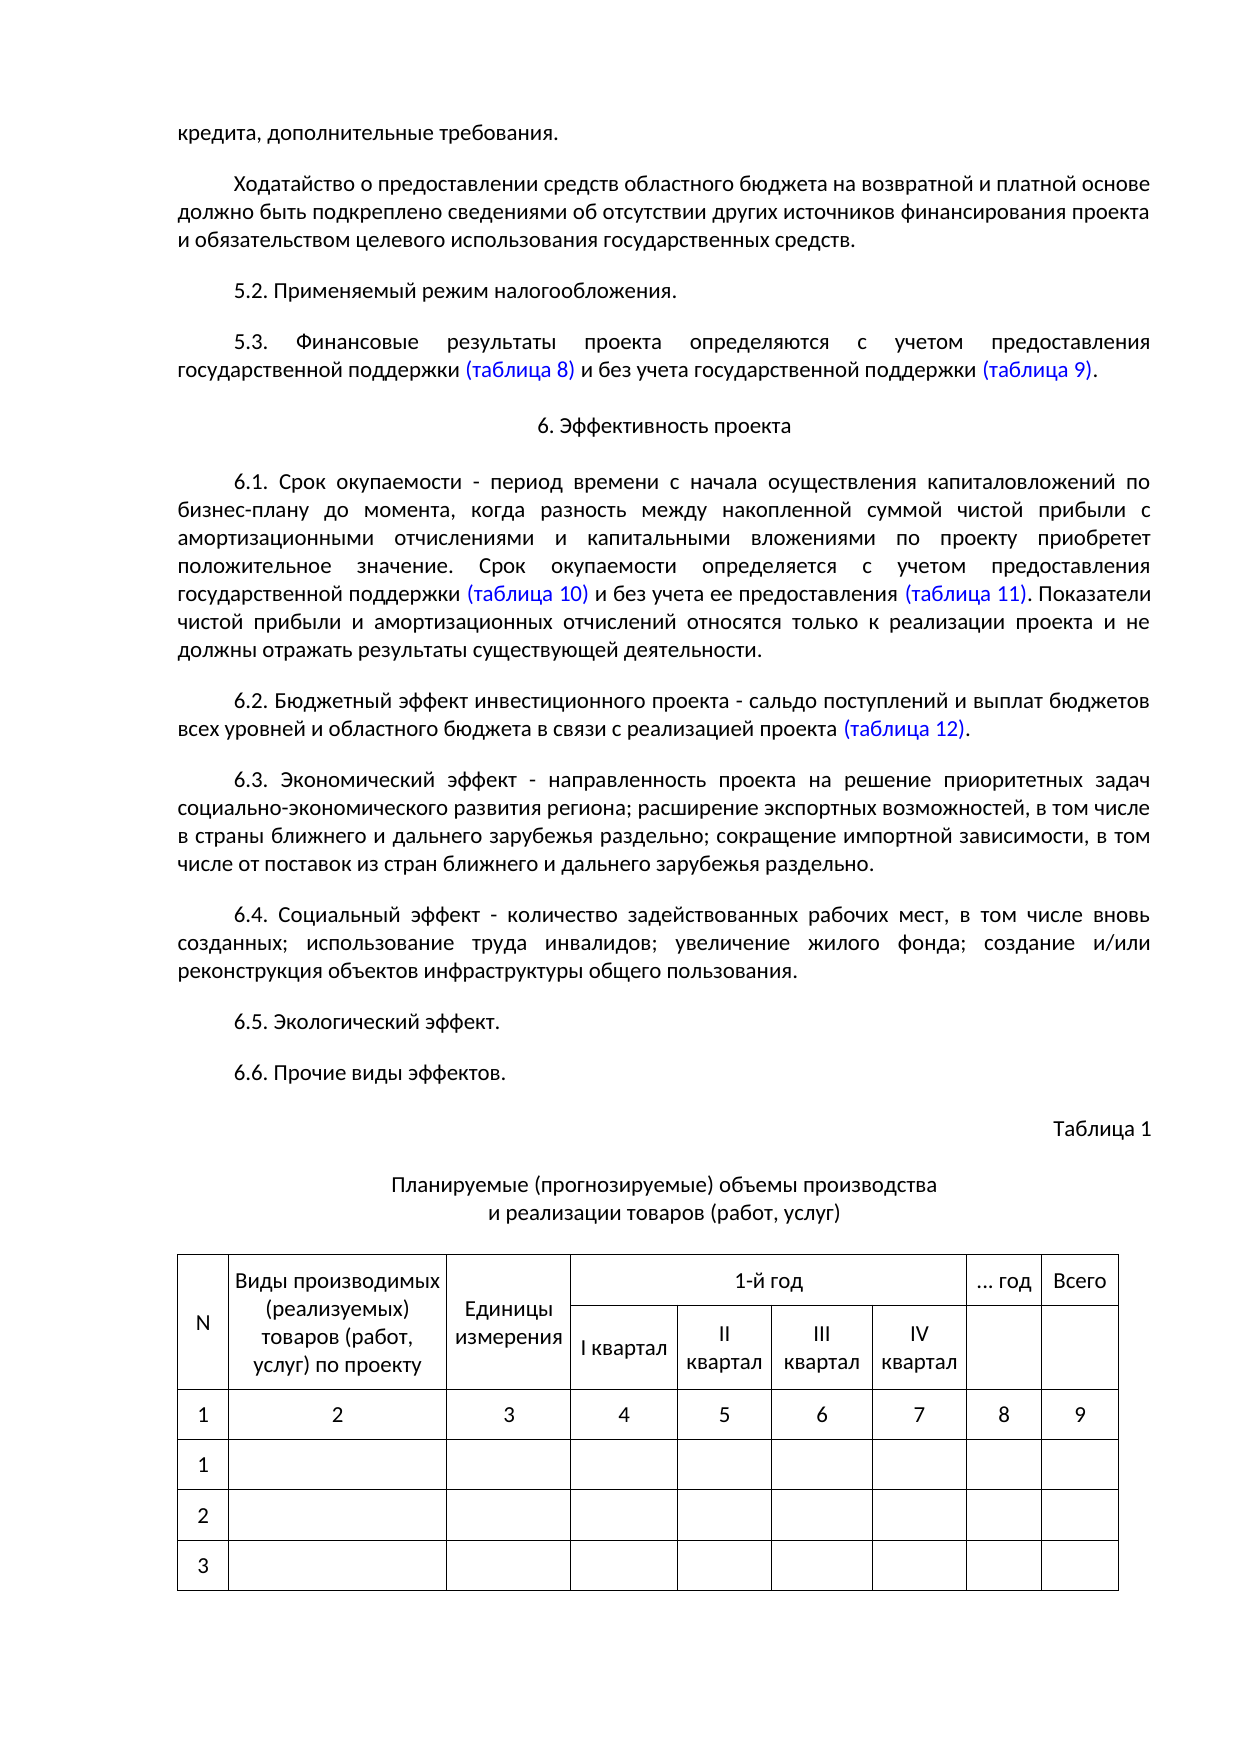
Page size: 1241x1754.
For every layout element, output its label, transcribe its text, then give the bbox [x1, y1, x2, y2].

table_header ... год [967, 1255, 1041, 1304]
table_cell [1042, 1306, 1118, 1388]
text Таблица 1 [177, 1114, 1152, 1142]
table_cell 9 [1042, 1390, 1118, 1439]
table_cell [229, 1541, 446, 1590]
table_cell [967, 1306, 1041, 1388]
table_cell 2 [178, 1490, 228, 1539]
text 5.3. Финансовые результаты проекта определяются с учетом предоставления государственной поддержки (таблица 8) и без учета государственной поддержки (таблица 9). [177, 327, 1152, 383]
table_cell [678, 1440, 771, 1489]
table_cell III квартал [772, 1306, 872, 1388]
text 6. Эффективность проекта [177, 411, 1152, 439]
table_cell [447, 1541, 570, 1590]
table_header Виды производимых (реализуемых) товаров (работ, услуг) по проекту [229, 1255, 446, 1388]
table_cell 6 [772, 1390, 872, 1439]
table_cell 2 [229, 1390, 446, 1439]
table_cell [1042, 1541, 1118, 1590]
table_cell [873, 1440, 966, 1489]
table_cell I квартал [571, 1306, 677, 1388]
table_cell 4 [571, 1390, 677, 1439]
text 6.1. Срок окупаемости - период времени с начала осуществления капиталовложений по бизнес-плану до момента, когда разность между накопленной суммой чистой прибыли с амортизационными отчислениями и капитальными вложениями по проекту приобретет положительное значение. Срок окупаемости определяется с учетом предоставления государственной поддержки (таблица 10) и без учета ее предоставления (таблица 11). Показатели чистой прибыли и амортизационных отчислений относятся только к реализации проекта и не должны отражать результаты существующей деятельности. [177, 467, 1152, 663]
text 6.6. Прочие виды эффектов. [177, 1058, 1152, 1086]
table_cell 7 [873, 1390, 966, 1439]
table_cell [967, 1490, 1041, 1539]
table_cell [967, 1541, 1041, 1590]
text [177, 118, 1152, 146]
text 6.2. Бюджетный эффект инвестиционного проекта - сальдо поступлений и выплат бюджетов всех уровней и областного бюджета в связи с реализацией проекта (таблица 12). [177, 686, 1152, 742]
table_cell IV квартал [873, 1306, 966, 1388]
text 5.2. Применяемый режим налогообложения. [177, 276, 1152, 304]
table_cell [447, 1440, 570, 1489]
table_cell 3 [447, 1390, 570, 1439]
table_cell [571, 1541, 677, 1590]
table_cell [873, 1541, 966, 1590]
text 6.3. Экономический эффект - направленность проекта на решение приоритетных задач социально-экономического развития региона; расширение экспортных возможностей, в том числе в страны ближнего и дальнего зарубежья раздельно; сокращение импортной зависимости, в том числе от поставок из стран ближнего и дальнего зарубежья раздельно. [177, 765, 1152, 877]
text и реализации товаров (работ, услуг) [177, 1198, 1152, 1226]
table_cell [1042, 1490, 1118, 1539]
table_cell [772, 1440, 872, 1489]
table_header Единицы измерения [447, 1255, 570, 1388]
table_cell [229, 1440, 446, 1489]
table_cell [571, 1440, 677, 1489]
table_cell [772, 1490, 872, 1539]
table_cell [772, 1541, 872, 1590]
text Ходатайство о предоставлении средств областного бюджета на возвратной и платной основе должно быть подкреплено сведениями об отсутствии других источников финансирования проекта и обязательством целевого использования государственных средств. [177, 169, 1152, 253]
text 6.5. Экологический эффект. [177, 1007, 1152, 1035]
text 6.4. Социальный эффект - количество задействованных рабочих мест, в том числе вновь созданных; использование труда инвалидов; увеличение жилого фонда; создание и/или реконструкция объектов инфраструктуры общего пользования. [177, 900, 1152, 984]
table_cell [229, 1490, 446, 1539]
text Планируемые (прогнозируемые) объемы производства [177, 1170, 1152, 1198]
table_header Всего [1042, 1255, 1118, 1304]
table_cell 3 [178, 1541, 228, 1590]
table_cell [967, 1440, 1041, 1489]
table_cell [678, 1490, 771, 1539]
table_cell [1042, 1440, 1118, 1489]
table_cell [571, 1490, 677, 1539]
table_cell 1 [178, 1390, 228, 1439]
table_header 1-й год [571, 1255, 966, 1304]
table_cell II квартал [678, 1306, 771, 1388]
table_cell [447, 1490, 570, 1539]
table_cell 8 [967, 1390, 1041, 1439]
table_cell [873, 1490, 966, 1539]
table_cell 5 [678, 1390, 771, 1439]
table_cell [678, 1541, 771, 1590]
table_cell 1 [178, 1440, 228, 1489]
table_header N [178, 1255, 228, 1388]
